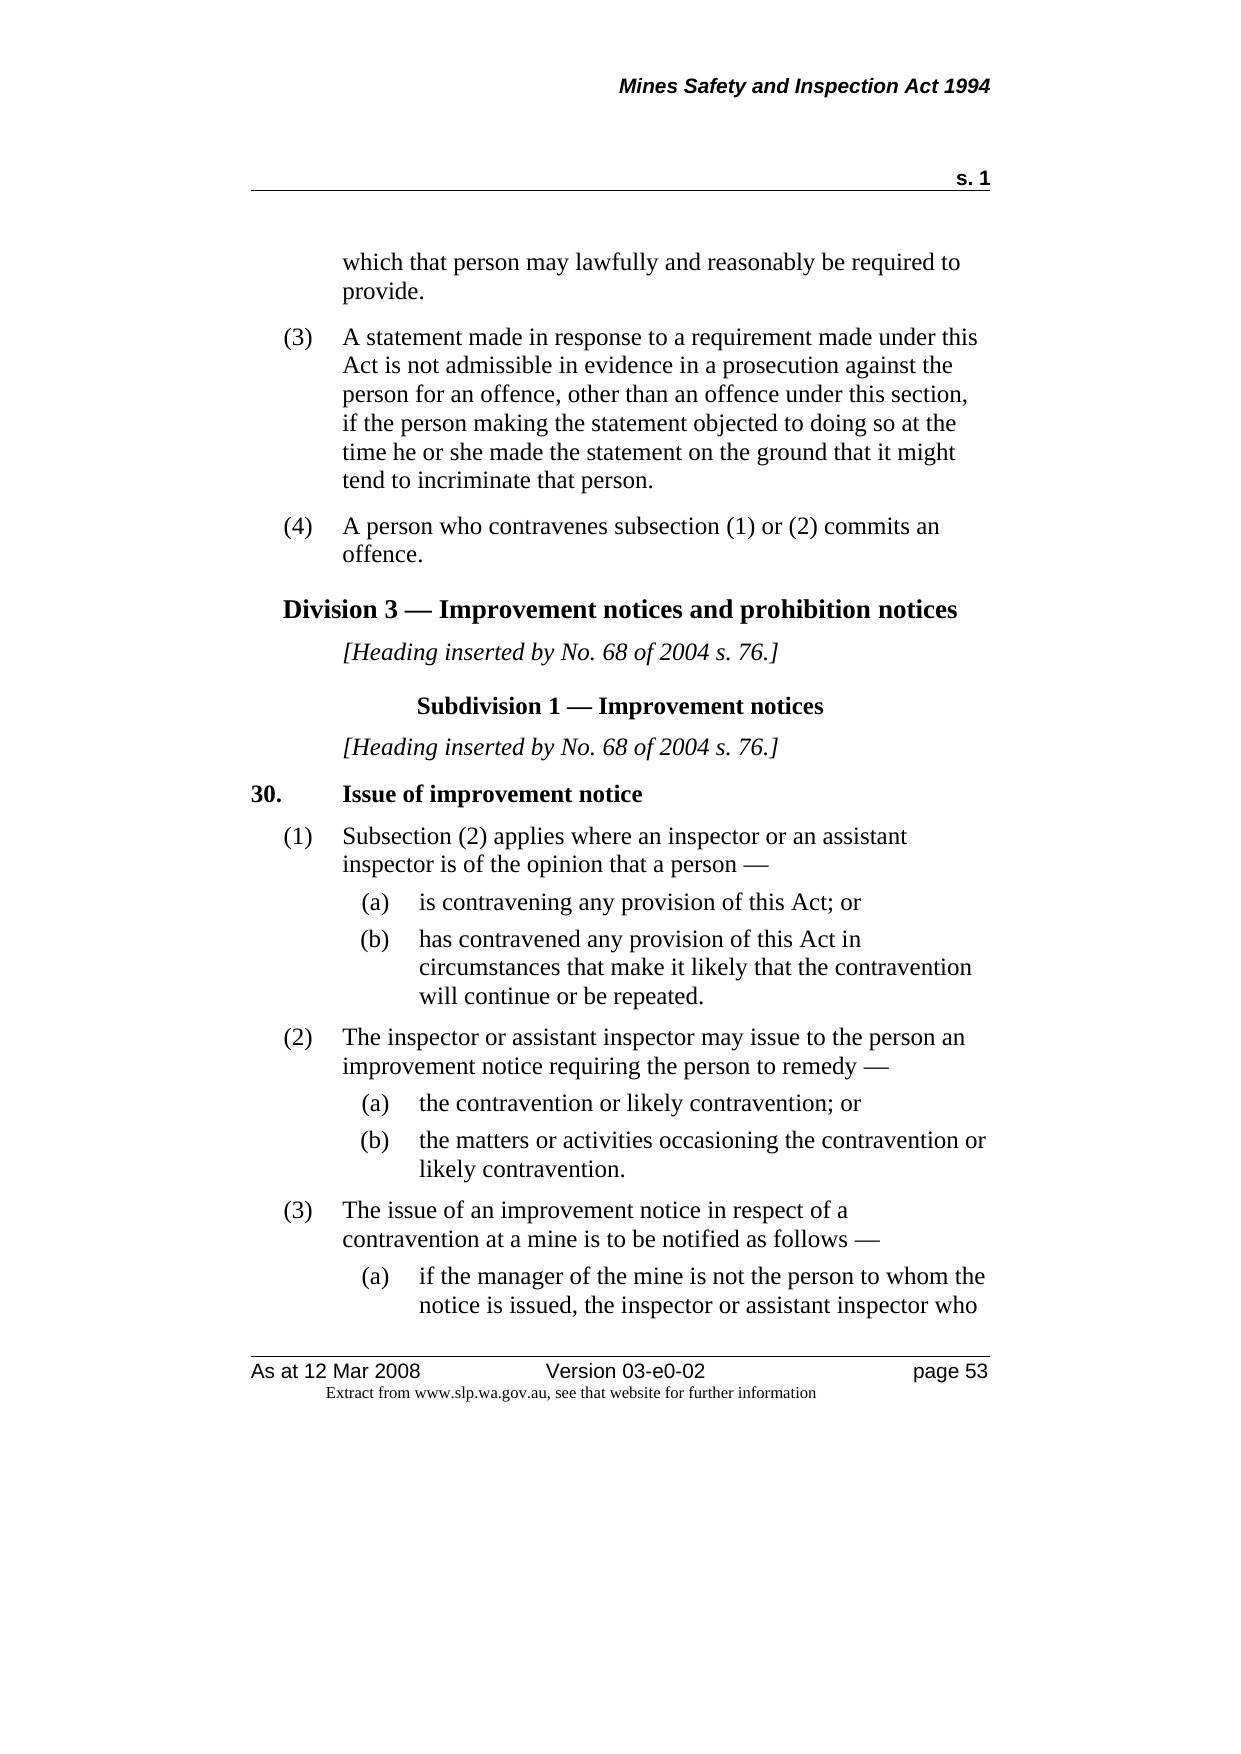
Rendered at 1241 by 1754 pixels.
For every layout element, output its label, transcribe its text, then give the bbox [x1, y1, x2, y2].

text (b) the matters or activities occasioning the contravention or likely contravention. [251, 1125, 990, 1183]
subtitle 30. Issue of improvement notice [251, 779, 990, 808]
text (3) The issue of an improvement notice in respect of a contravention at a mine is to be notified as follows — [251, 1195, 990, 1253]
text (4) A person who contravenes subsection (1) or (2) commits an offence. [251, 511, 990, 568]
subtitle Division 3 — Improvement notices and prohibition notices [251, 593, 990, 624]
text (2) The inspector or assistant inspector may issue to the person an improvement notice requiring the person to remedy — [251, 1022, 990, 1080]
subtitle Subdivision 1 — Improvement notices [251, 691, 990, 719]
text (3) A statement made in response to a requirement made under this Act is not admissible in evidence in a prosecution against the person for an offence, other than an offence under this section, if the person making the statement objected to doing so at the time he or she made the statement on the ground that it might tend to incriminate that person. [251, 322, 990, 494]
text (1) Subsection (2) applies where an inspector or an assistant inspector is of the opinion that a person — [251, 821, 990, 878]
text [251, 247, 990, 305]
subtitle [Heading inserted by No. 68 of 2004 s. 76.] [251, 637, 990, 666]
subtitle [Heading inserted by No. 68 of 2004 s. 76.] [251, 732, 990, 761]
text (a) is contravening any provision of this Act; or [251, 887, 990, 915]
text (b) has contravened any provision of this Act in circumstances that make it likely that the contravention will continue or be repeated. [251, 924, 990, 1010]
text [251, 1261, 990, 1319]
text (a) the contravention or likely contravention; or [251, 1088, 990, 1117]
